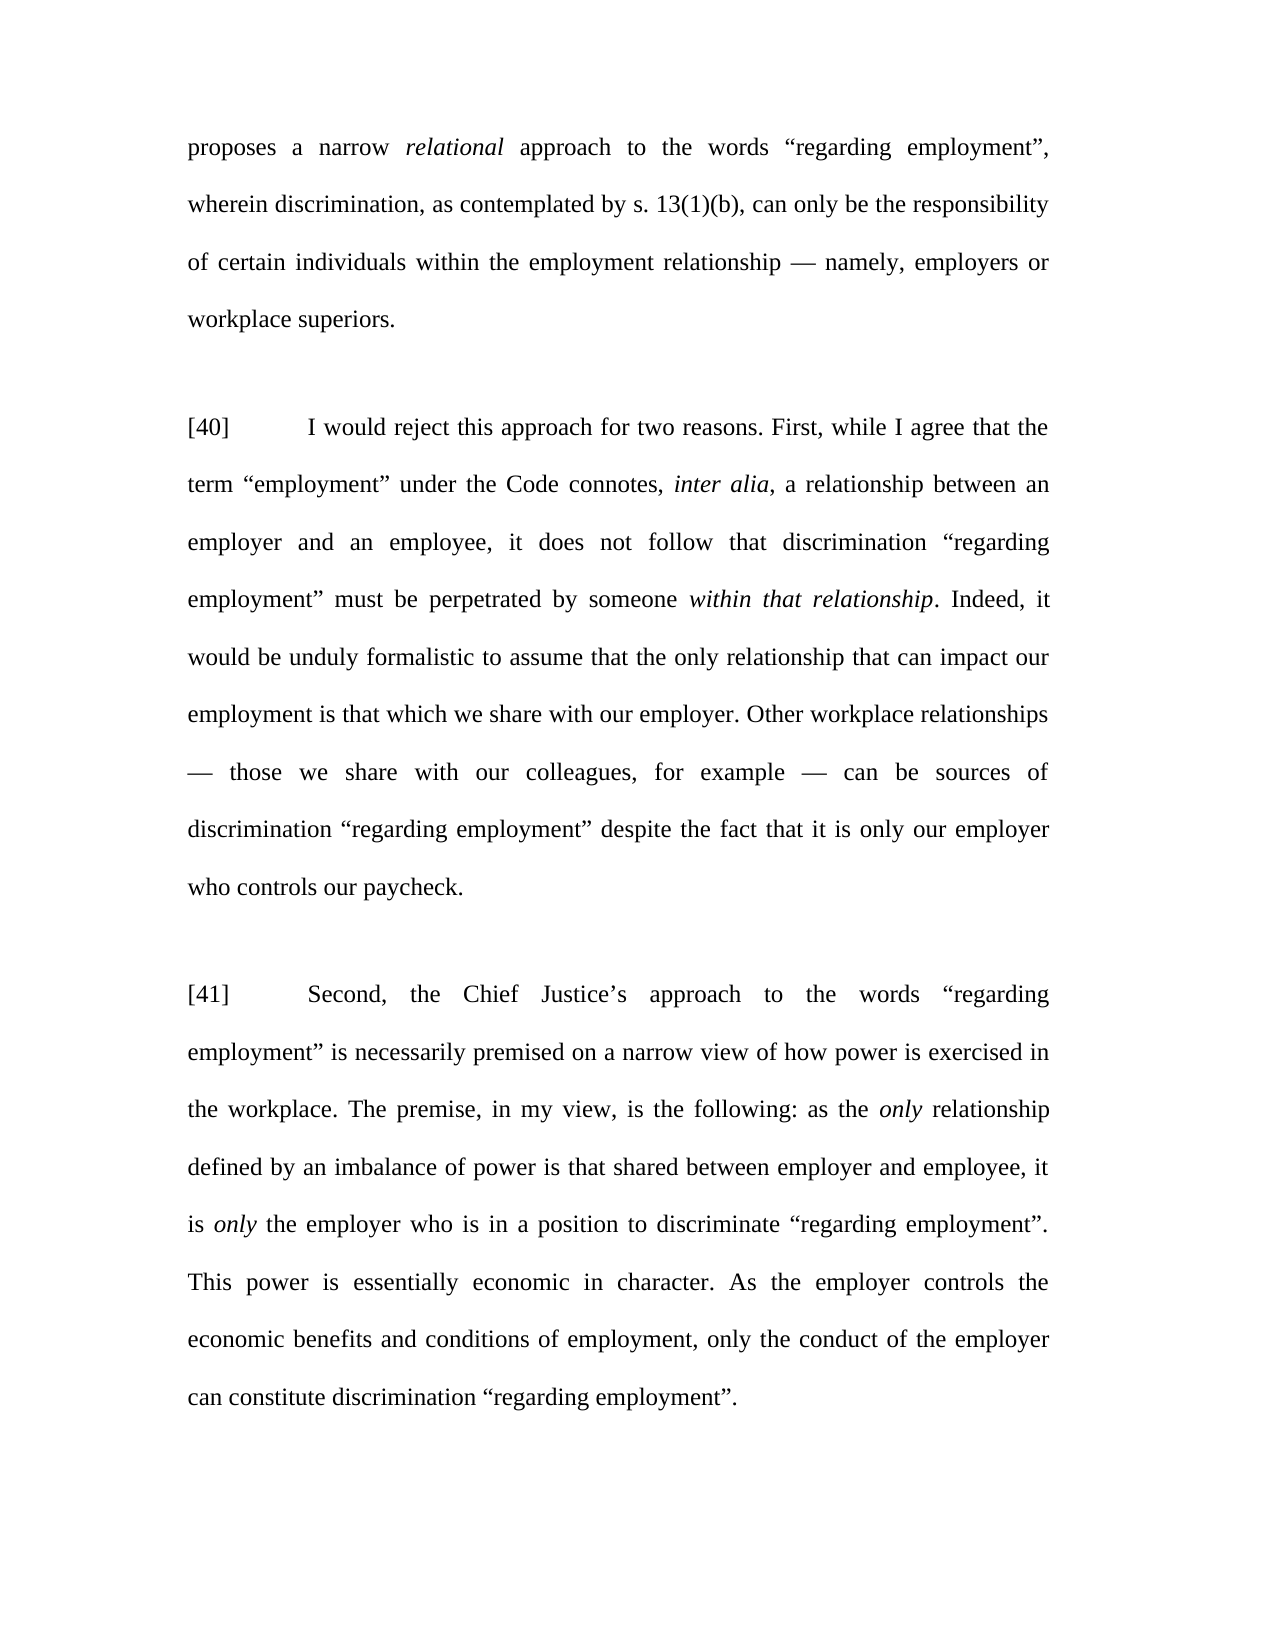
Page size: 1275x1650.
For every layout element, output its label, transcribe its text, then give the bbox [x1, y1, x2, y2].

text Second, the Chief Justice’s approach to the words “regarding employment” is necessarily premised on a narrow view of how power is exercised in the workplace. The premise, in my view, is the following: as the only relationship defined by an imbalance of power is that shared between employer and employee, it is only the employer who is in a position to discriminate “regarding employment”. This power is essentially economic in character. As the employer controls the economic benefits and conditions of employment, only the conduct of the employer can constitute discrimination “regarding employment”. [187, 979, 1050, 1411]
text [187, 132, 1050, 333]
text I would reject this approach for two reasons. First, while I agree that the term “employment” under the Code connotes, inter alia, a relationship between an employer and an employee, it does not follow that discrimination “regarding employment” must be perpetrated by someone within that relationship. Indeed, it would be unduly formalistic to assume that the only relationship that can impact our employment is that which we share with our employer. Other workplace relationships — those we share with our colleagues, for example — can be sources of discrimination “regarding employment” despite the fact that it is only our employer who controls our paycheck. [187, 412, 1050, 901]
